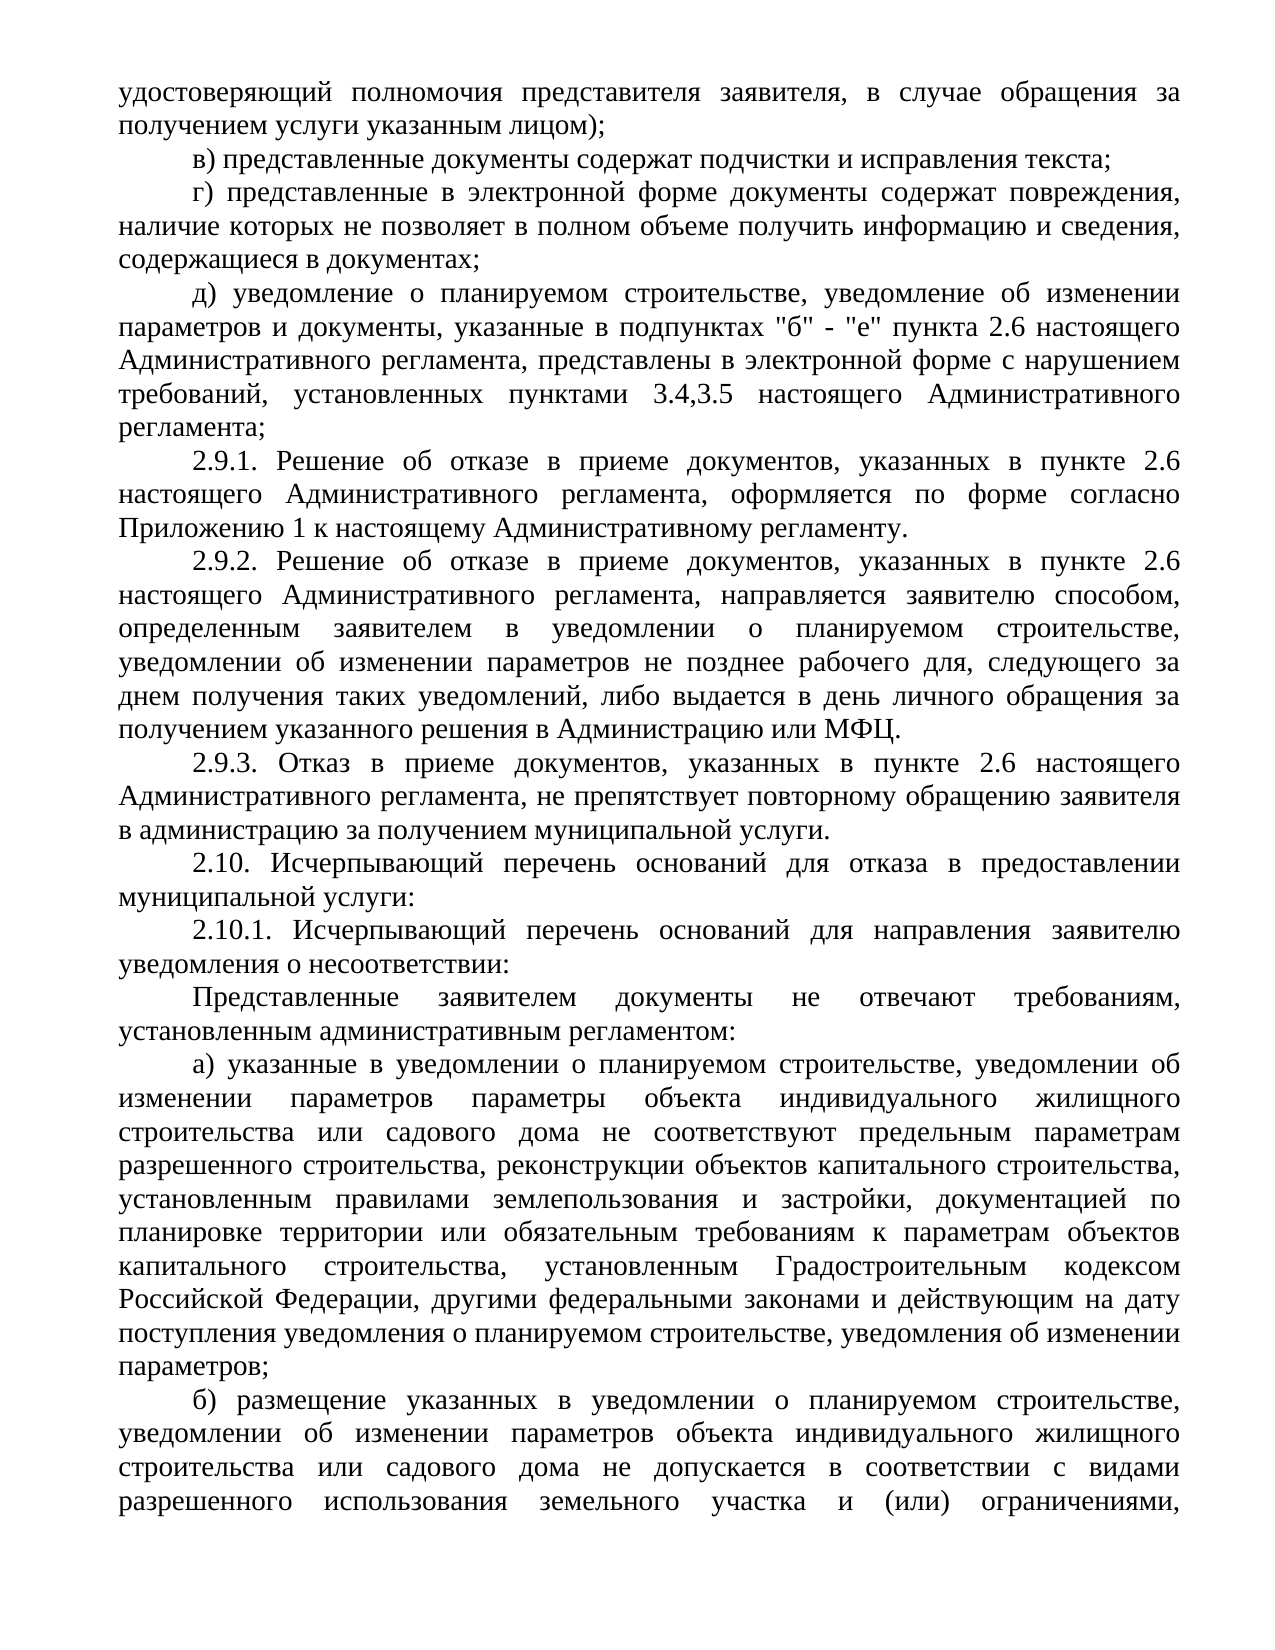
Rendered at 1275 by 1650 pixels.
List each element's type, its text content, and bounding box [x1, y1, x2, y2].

text 2.10.1. Исчерпывающий перечень оснований для направления заявителю уведомления о несоответствии: [118, 912, 1181, 979]
text 2.9.2. Решение об отказе в приеме документов, указанных в пункте 2.6 настоящего Административного регламента, направляется заявителю способом, определенным заявителем в уведомлении о планируемом строительстве, уведомлении об изменении параметров не позднее рабочего для, следующего за днем получения таких уведомлений, либо выдается в день личного обращения за получением указанного решения в Администрацию или МФЦ. [118, 543, 1181, 745]
text 2.9.1. Решение об отказе в приеме документов, указанных в пункте 2.6 настоящего Административного регламента, оформляется по форме согласно Приложению 1 к настоящему Административному регламенту. [118, 443, 1181, 543]
text 2.10. Исчерпывающий перечень оснований для отказа в предоставлении муниципальной услуги: [118, 845, 1181, 912]
text д) уведомление о планируемом строительстве, уведомление об изменении параметров и документы, указанные в подпунктах "б" - "е" пункта 2.6 настоящего Административного регламента, представлены в электронной форме с нарушением требований, установленных пунктами 3.4,3.5 настоящего Административного регламента; [118, 275, 1181, 443]
text г) представленные в электронной форме документы содержат повреждения, наличие которых не позволяет в полном объеме получить информацию и сведения, содержащиеся в документах; [118, 174, 1181, 275]
text 2.9.3. Отказ в приеме документов, указанных в пункте 2.6 настоящего Административного регламента, не препятствует повторному обращению заявителя в администрацию за получением муниципальной услуги. [118, 745, 1181, 845]
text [118, 74, 1181, 141]
text Представленные заявителем документы не отвечают требованиям, установленным административным регламентом: [118, 979, 1181, 1047]
text а) указанные в уведомлении о планируемом строительстве, уведомлении об изменении параметров параметры объекта индивидуального жилищного строительства или садового дома не соответствуют предельным параметрам разрешенного строительства, реконструкции объектов капитального строительства, установленным правилами землепользования и застройки, документацией по планировке территории или обязательным требованиям к параметрам объектов капитального строительства, установленным Градостроительным кодексом Российской Федерации, другими федеральными законами и действующим на дату поступления уведомления о планируемом строительстве, уведомления об изменении параметров; [118, 1047, 1181, 1382]
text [118, 1382, 1181, 1516]
text в) представленные документы содержат подчистки и исправления текста; [118, 141, 1181, 174]
